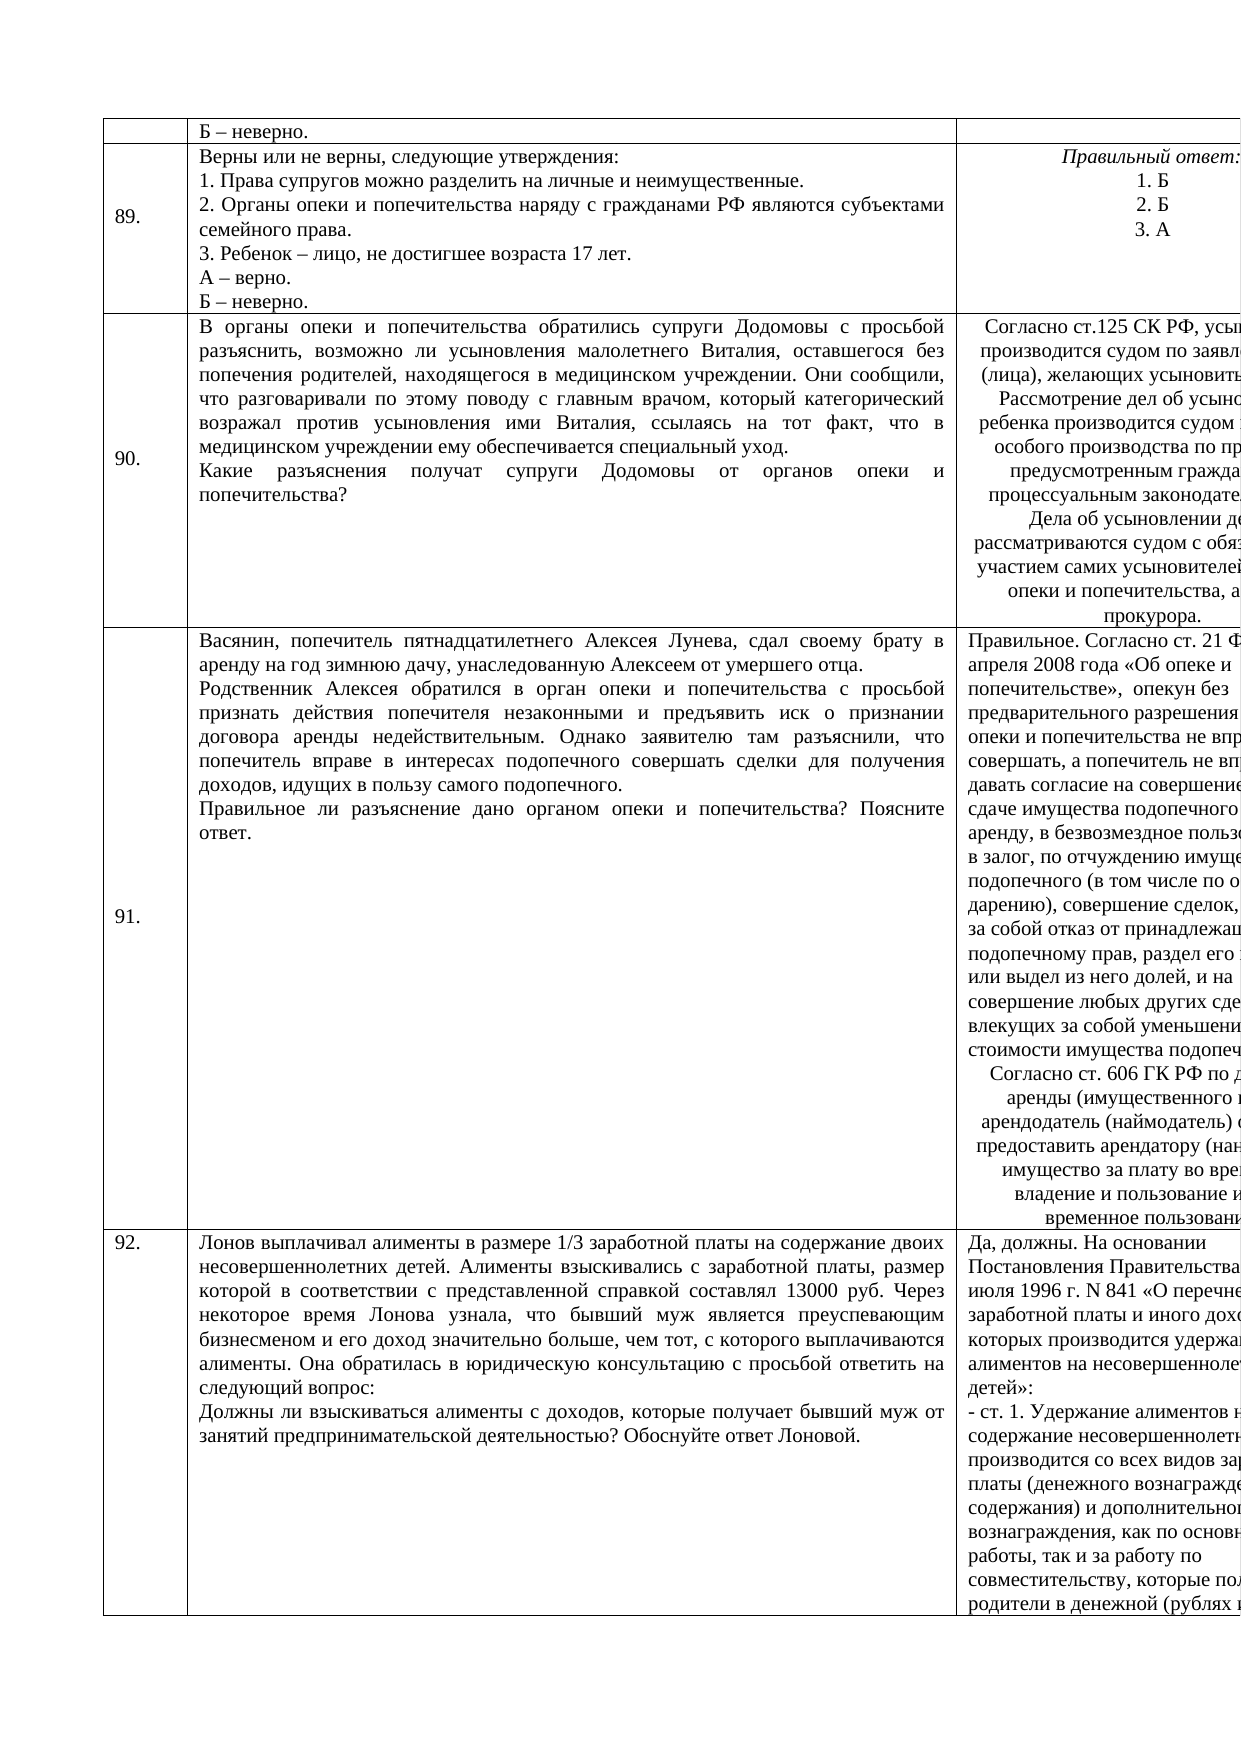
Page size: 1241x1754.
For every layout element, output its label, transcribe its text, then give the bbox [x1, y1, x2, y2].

table_cell Правильный ответ: 1. Б 2. Б 3. А [957, 144, 1240, 313]
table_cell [957, 1230, 1240, 1615]
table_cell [188, 119, 956, 143]
table_cell [104, 314, 187, 627]
table_cell [104, 144, 187, 313]
table_cell [104, 1230, 187, 1615]
table_cell Васянин, попечитель пятнадцатилетнего Алексея Лунева, сдал своему брату в аренду на год зимнюю дачу, унаследованную Алексеем от умершего отца. Родственник Алексея обратился в орган опеки и попечительства с просьбой признать действия попечителя незаконными и предъявить иск о признании договора аренды недействительным. Однако заявителю там разъяснили, что попечитель вправе в интересах подопечного совершать сделки для получения доходов, идущих в пользу самого подопечного. Правильное ли разъяснение дано органом опеки и попечительства? Поясните ответ. [188, 628, 956, 1229]
table_cell Верны или не верны, следующие утверждения: 1. Права супругов можно разделить на личные и неимущественные. 2. Органы опеки и попечительства наряду с гражданами РФ являются субъектами семейного права. 3. Ребенок – лицо, не достигшее возраста 17 лет. А – верно. Б – неверно. [188, 144, 956, 313]
table_cell Правильное. Согласно ст. 21 ФЗ-48 от 24 апреля 2008 года «Об опеке и попечительстве», опекун без предварительного разрешения органа опеки и попечительства не вправе совершать, а попечитель не вправе давать согласие на совершение сделок по сдаче имущества подопечного внаем, в аренду, в безвозмездное пользование или в залог, по отчуждению имущества подопечного (в том числе по обмену или дарению), совершение сделок, влекущих за собой отказ от принадлежащих подопечному прав, раздел его имущества или выдел из него долей, и на совершение любых других сделок, влекущих за собой уменьшение стоимости имущества подопечного. Согласно ст. 606 ГК РФ по договору аренды (имущественного найма) арендодатель (наймодатель) обязуется предоставить арендатору (нанимателю) имущество за плату во временное владение и пользование или во временное пользование. [957, 628, 1240, 1229]
table_cell [104, 628, 187, 1229]
table_cell [104, 119, 187, 143]
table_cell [957, 119, 1240, 143]
table_cell В органы опеки и попечительства обратились супруги Додомовы с просьбой разъяснить, возможно ли усыновления малолетнего Виталия, оставшегося без попечения родителей, находящегося в медицинском учреждении. Они сообщили, что разговаривали по этому поводу с главным врачом, который категорический возражал против усыновления ими Виталия, ссылаясь на тот факт, что в медицинском учреждении ему обеспечивается специальный уход. Какие разъяснения получат супруги Додомовы от органов опеки и попечительства? [188, 314, 956, 627]
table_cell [188, 1230, 956, 1615]
table_cell Согласно ст.125 СК РФ, усыновление производится судом по заявлению лиц (лица), желающих усыновить ребенка. Рассмотрение дел об усыновлении ребенка производится судом в порядке особого производства по правилам, предусмотренным гражданским процессуальным законодательством. Дела об усыновлении детей рассматриваются судом с обязательным участием самих усыновителей, органов опеки и попечительства, а также прокурора. [957, 314, 1240, 627]
